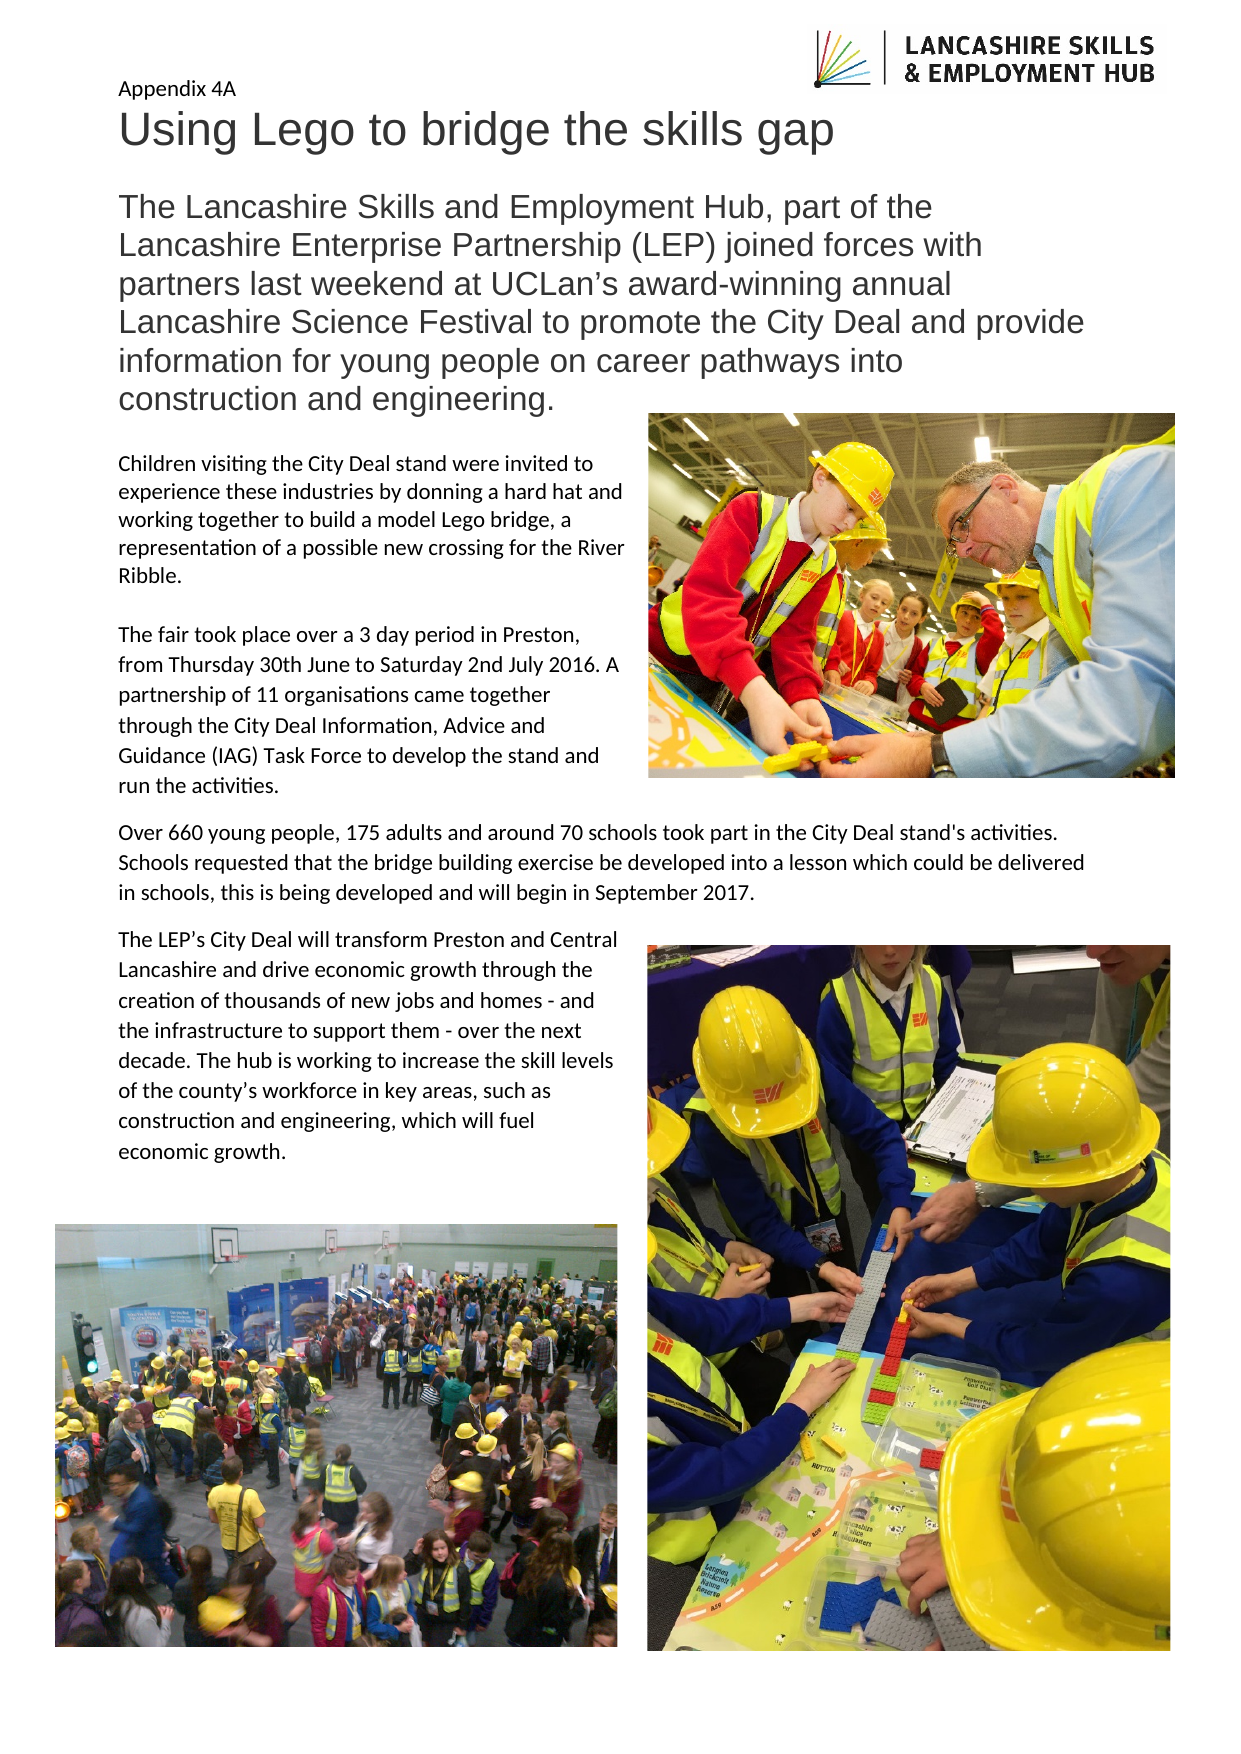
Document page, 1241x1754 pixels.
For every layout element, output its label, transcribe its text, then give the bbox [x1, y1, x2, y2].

picture [55, 1224, 617, 1646]
text Children visiting the City Deal stand were invited to experience these industries by donning a hard hat and working together to build a model Lego bridge, a representation of a possible new crossing for the River Ribble. [118, 449, 646, 589]
text Over 660 young people, 175 adults and around 70 schools took part in the City Deal stand's activities. Schools requested that the bridge building exercise be developed into a lesson which could be delivered in schools, this is being developed and will begin in September 2017. [118, 818, 1090, 907]
picture [646, 413, 1175, 777]
text The fair took place over a 3 day period in Preston, from Thursday 30th June to Saturday 2nd July 2016. A partnership of 11 organisations came together through the City Deal Information, Advice and Guidance (IAG) Task Force to develop the stand and run the activities. [118, 620, 1090, 799]
text Using Lego to bridge the skills gap [118, 102, 1090, 156]
picture [645, 945, 1170, 1647]
picture [806, 24, 1168, 94]
text The LEP’s City Deal will transform Preston and Central Lancashire and drive economic growth through the creation of thousands of new jobs and homes - and the infrastructure to support them - over the next decade. The hub is working to increase the skill levels of the county’s workforce in key areas, such as construction and engineering, which will fuel economic growth. [118, 925, 1090, 1165]
text The Lancashire Skills and Employment Hub, part of the Lancashire Enterprise Partnership (LEP) joined forces with partners last weekend at UCLan’s award-winning annual Lancashire Science Festival to promote the City Deal and provide information for young people on career pathways into construction and engineering. [118, 187, 1090, 418]
